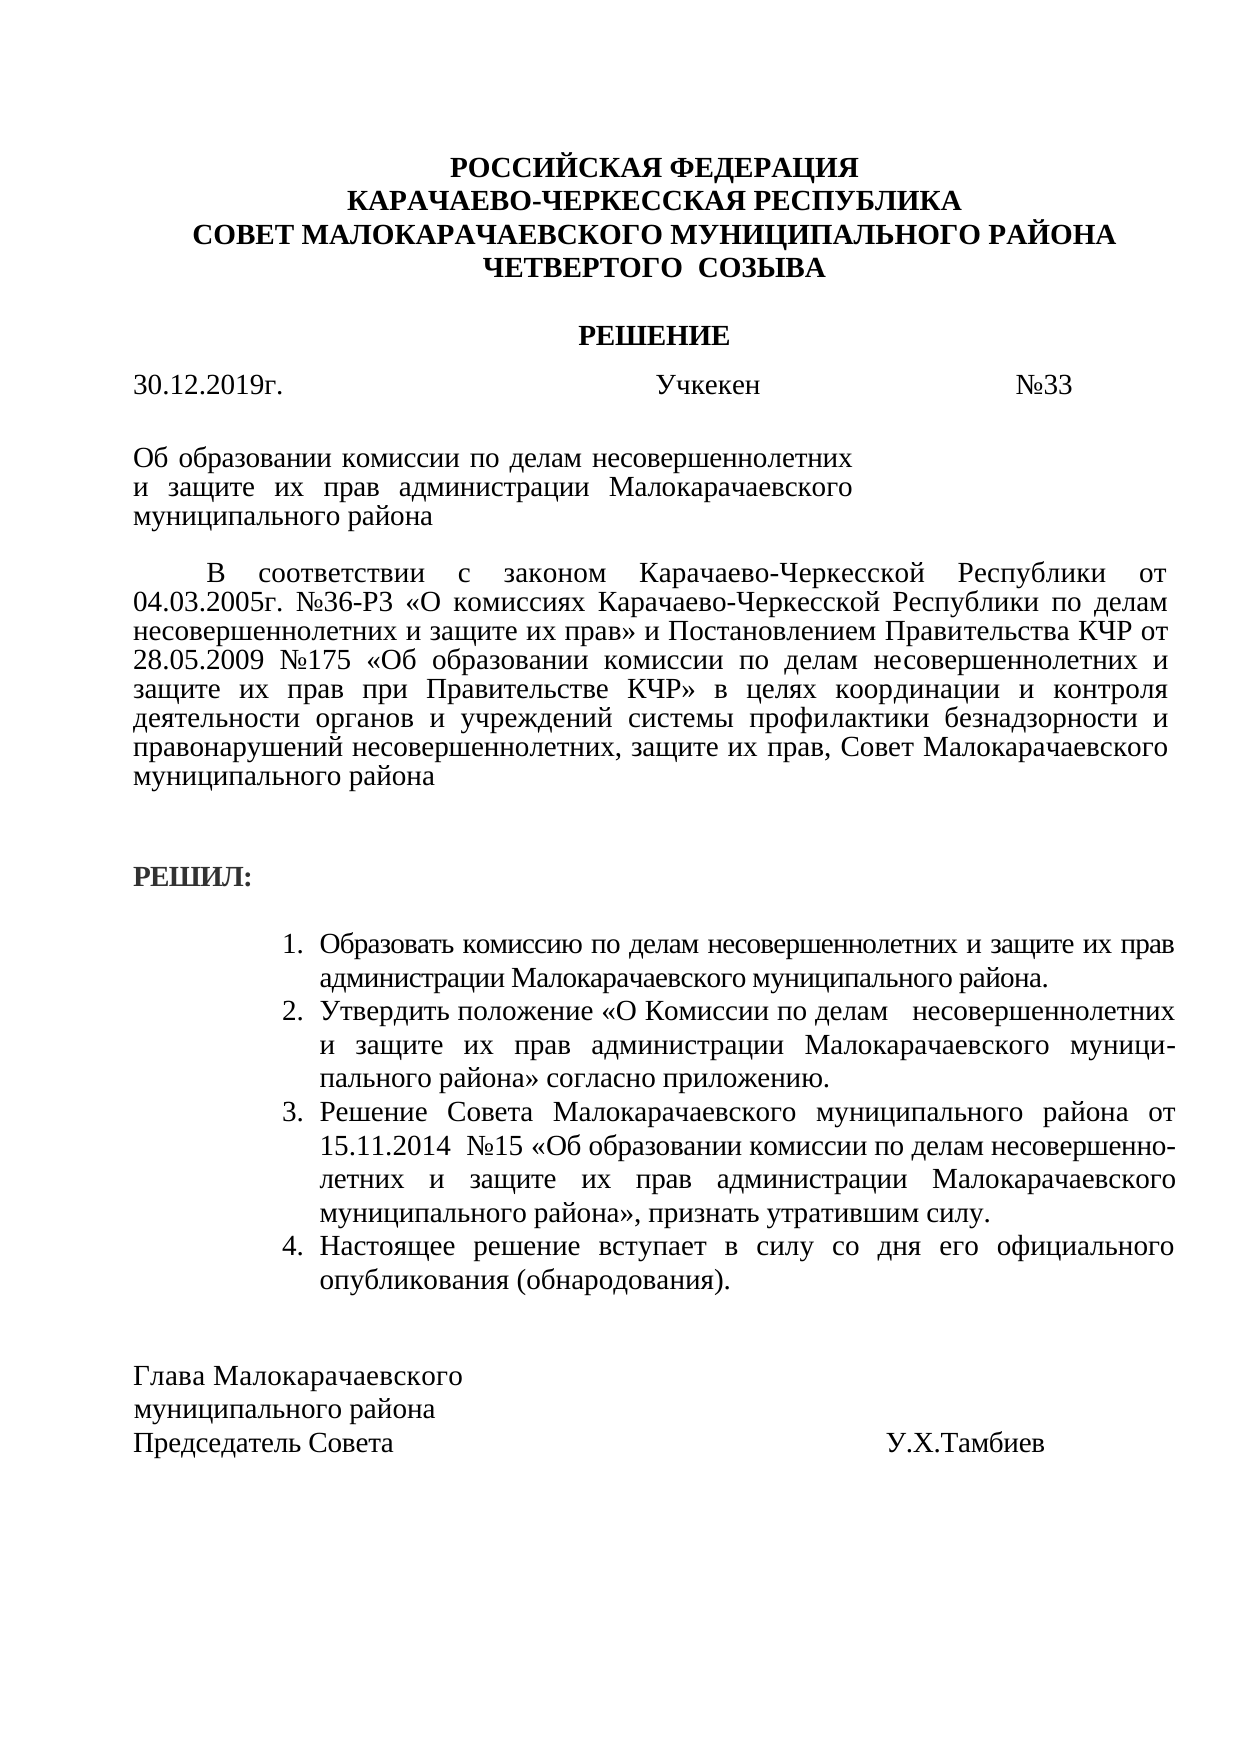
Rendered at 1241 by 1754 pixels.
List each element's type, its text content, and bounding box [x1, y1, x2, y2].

text В соответствии с законом Карачаево-Черкесской Республики от 04.03.2005г. №36-Р3 «О комиссиях Карачаево-Черкесской Республики по делам несовершеннолетних и защите их прав» и Постановлением Правительства КЧР от 28.05.2009 №175 «Об образовании комиссии по делам несовершеннолетних и защите их прав при Правительстве КЧР» в целях координации и контроля деятельности органов и учреждений системы профилактики безнадзорности и правонарушений несовершеннолетних, защите их прав, Совет Малокарачаевского муниципального района [133, 560, 1168, 791]
text Председатель Совета У.Х.Тамбиев [133, 1426, 1176, 1460]
list Образовать комиссию по делам несовершеннолетних и защите их прав администрации Малокарачаевского муниципального района. [282, 927, 1176, 994]
text ЧЕТВЕРТОГО СОЗЫВА [133, 251, 1176, 284]
text СОВЕТ МАЛОКАРАЧАЕВСКОГО МУНИЦИПАЛЬНОГО РАЙОНА [133, 217, 1176, 251]
text РЕШЕНИЕ [133, 318, 1176, 351]
text РОССИЙСКАЯ ФЕДЕРАЦИЯ [133, 150, 1176, 183]
text РЕШИЛ: [133, 859, 1176, 893]
list Решение Совета Малокарачаевского муниципального района от 15.11.2014 №15 «Об образовании комиссии по делам несовершеннолетних и защите их прав администрации Малокарачаевского муниципального района», признать утратившим силу. [282, 1095, 1176, 1229]
list Настоящее решение вступает в силу со дня его официального опубликования (обнародования). [282, 1229, 1176, 1296]
text Об образовании комиссии по делам несовершеннолетних и защите их прав администрации Малокарачаевского муниципального района [133, 444, 852, 531]
text КАРАЧАЕВО-ЧЕРКЕССКАЯ РЕСПУБЛИКА [133, 183, 1176, 217]
text Глава Малокарачаевского [133, 1358, 1176, 1392]
text муниципального района [133, 1392, 1176, 1426]
text 30.12.2019г. Учкекен №33 [133, 367, 1176, 401]
list Утвердить положение «О Комиссии по делам несовершеннолетних и защите их прав администрации Малокарачаевского муниципального района» согласно приложению. [282, 994, 1176, 1095]
